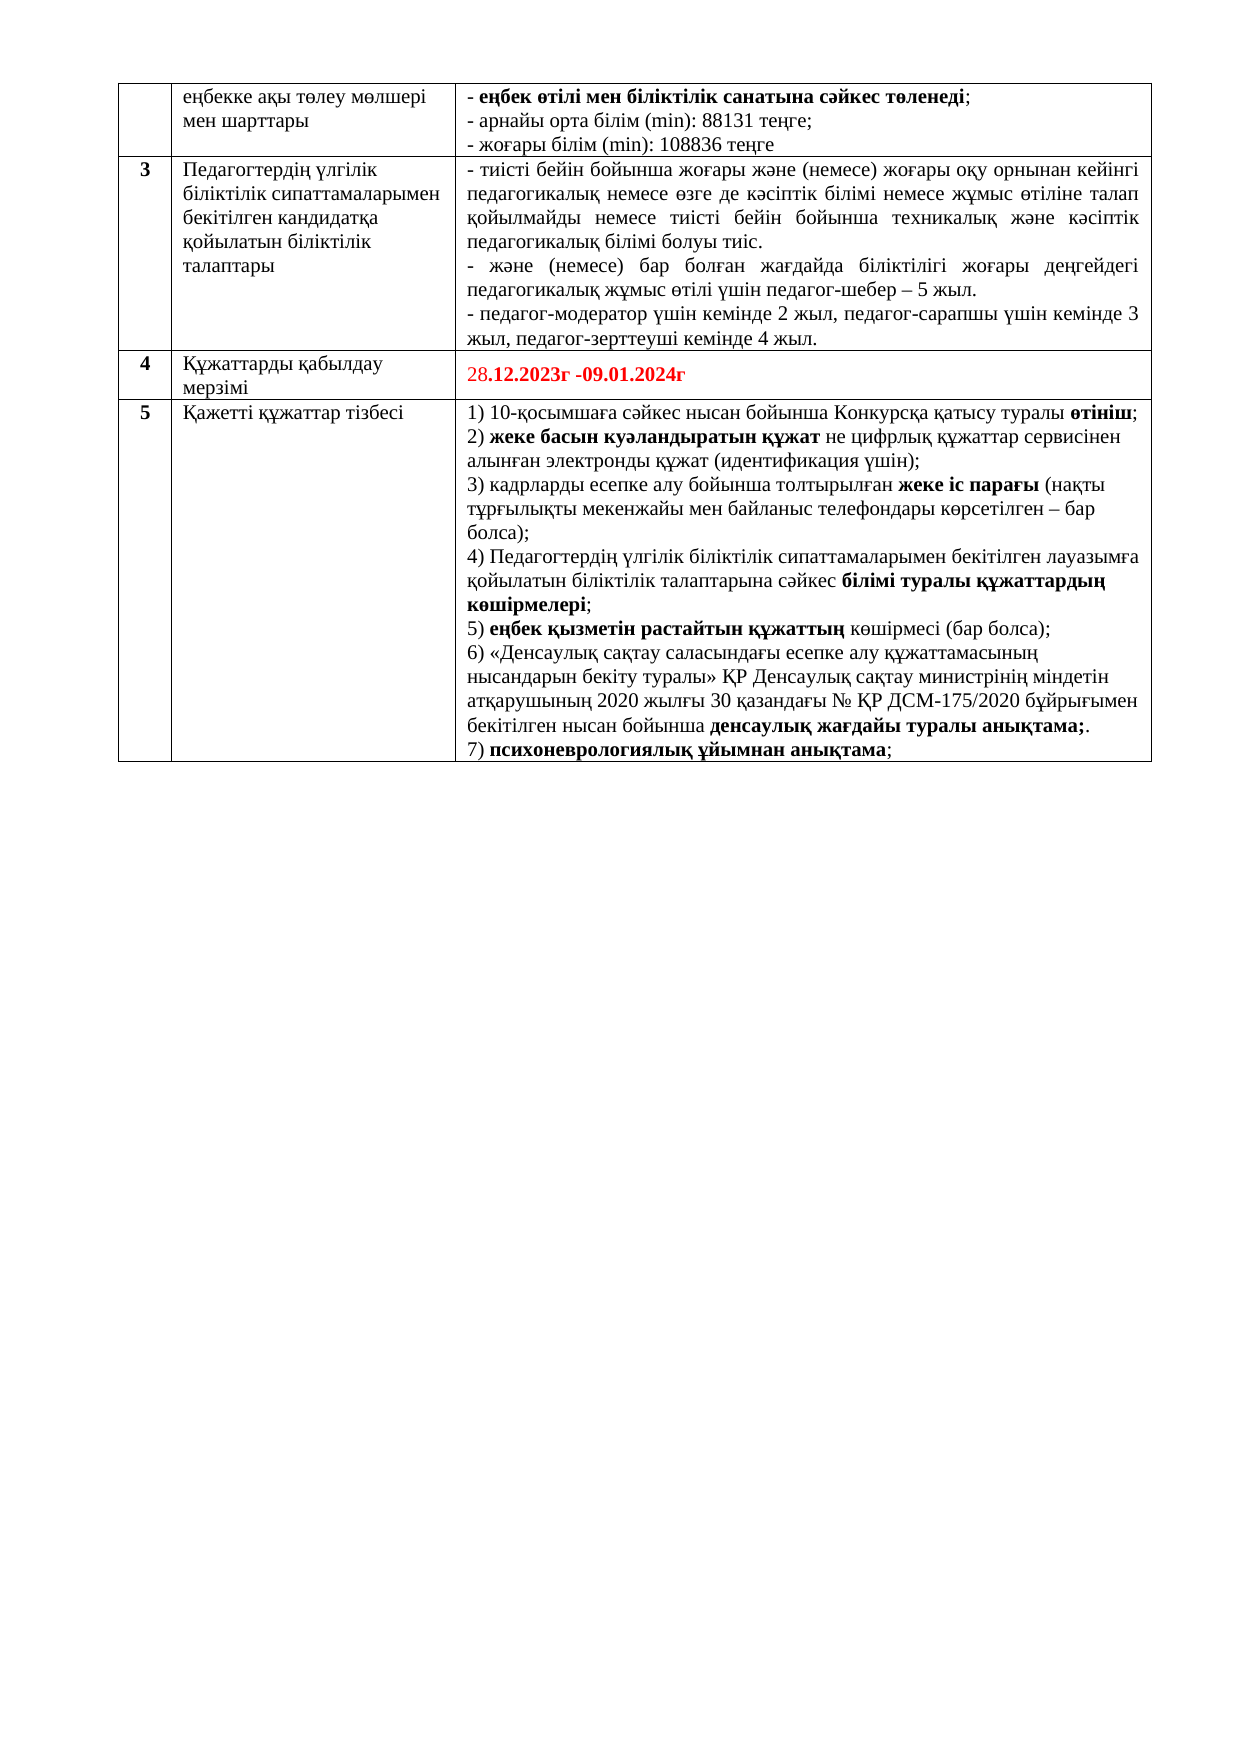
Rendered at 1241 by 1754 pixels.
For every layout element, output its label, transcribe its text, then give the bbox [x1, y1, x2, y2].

table_cell 1) 10-қосымшаға сәйкес нысан бойынша Конкурсқа қатысу туралы өтініш; 2) жеке басын куәландыратын құжат не цифрлық құжаттар сервисінен алынған электронды құжат (идентификация үшін); 3) кадрларды есепке алу бойынша толтырылған жеке іс парағы (нақты тұрғылықты мекенжайы мен байланыс телефондары көрсетілген – бар болса); 4) Педагогтердің үлгілік біліктілік сипаттамаларымен бекітілген лауазымға қойылатын біліктілік талаптарына сәйкес білімі туралы құжаттардың көшірмелері; 5) еңбек қызметін растайтын құжаттың көшірмесі (бар болса); 6) «Денсаулық сақтау саласындағы есепке алу құжаттамасының нысандарын бекіту туралы» ҚР Денсаулық сақтау министрінің міндетін атқарушының 2020 жылғы 30 қазандағы № ҚР ДСМ-175/2020 бұйрығымен бекітілген нысан бойынша денсаулық жағдайы туралы анықтама;. 7) психоневрологиялық ұйымнан анықтама; 8) наркологиялық ұйымнан анықтама; 9) Ұлттық біліктілік тестілеу сертификаты (бұдан әрі – ҰБТ) немесе педагог-модератордың, педагог-сарапшының, педагог-зерттеушінің, педагог-шебердің біліктілік санатының болуы туралы куәлік (болған жағдайда); 10) 11-қосымшаға сәйкес нысан бойынша педагогтің бос немесе уақытша бос лауазымына кандидаттың толтырылған Бағалау парағы; [456, 400, 1151, 761]
table_cell Құжаттарды қабылдау мерзімі [172, 351, 455, 399]
table_cell - тиісті бейін бойынша жоғары және (немесе) жоғары оқу орнынан кейінгі педагогикалық немесе өзге де кәсіптік білімі немесе жұмыс өтіліне талап қойылмайды немесе тиісті бейін бойынша техникалық және кәсіптік педагогикалық білімі болуы тиіс. - және (немесе) бар болған жағдайда біліктілігі жоғары деңгейдегі педагогикалық жұмыс өтілі үшін педагог-шебер – 5 жыл. - педагог-модератор үшін кемінде 2 жыл, педагог-сарапшы үшін кемінде 3 жыл, педагог-зерттеуші кемінде 4 жыл. [456, 157, 1151, 349]
table_cell 28.12.2023г -09.01.2024г [456, 351, 1151, 399]
table_cell 3 [119, 157, 171, 349]
table_cell 5 [119, 400, 171, 761]
table_cell - еңбек өтілі мен біліктілік санатына сәйкес төленеді; - арнайы орта білім (min): 88131 теңге; - жоғары білім (min): 108836 теңге [456, 84, 1151, 156]
table_cell Педагогтердің үлгілік біліктілік сипаттамаларымен бекітілген кандидатқа қойылатын біліктілік талаптары [172, 157, 455, 349]
table_cell еңбекке ақы төлеу мөлшері мен шарттары [172, 84, 455, 156]
table_cell Қажетті құжаттар тізбесі [172, 400, 455, 761]
table_cell 4 [119, 351, 171, 399]
